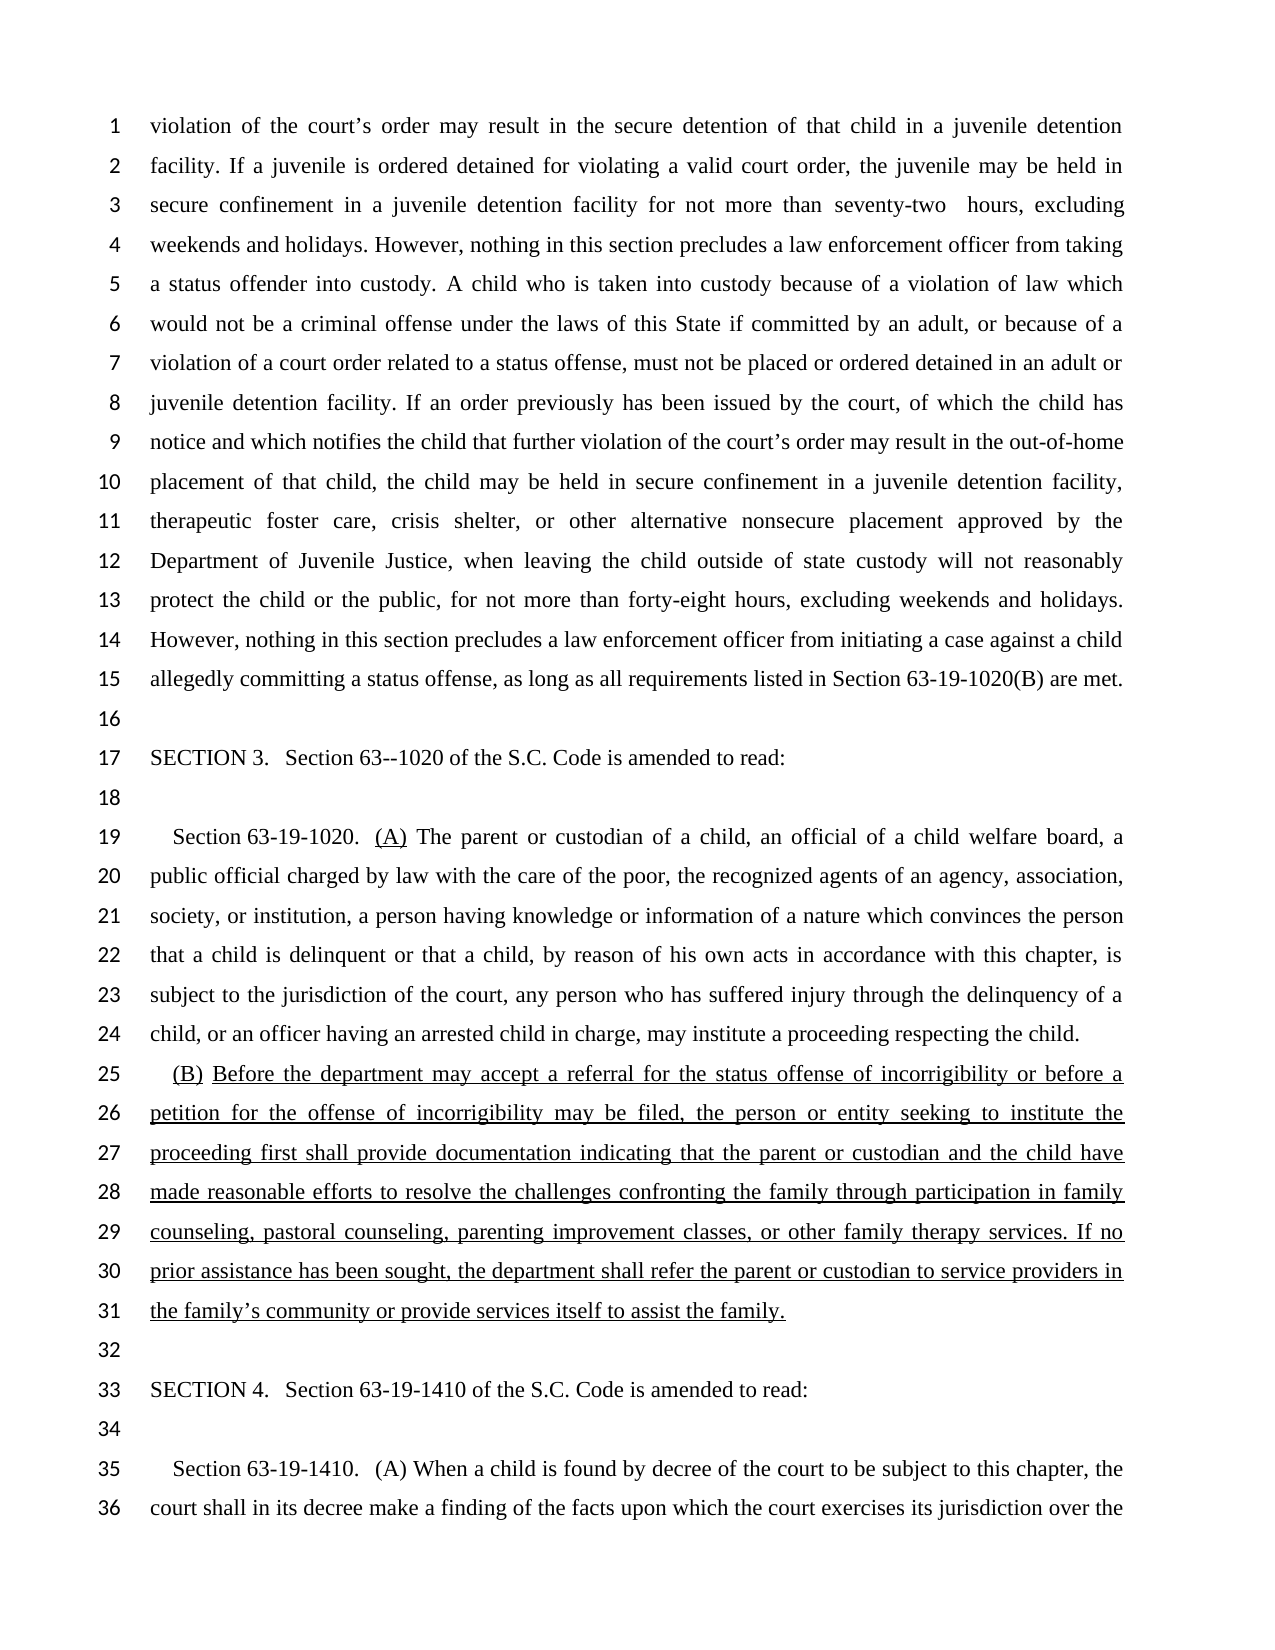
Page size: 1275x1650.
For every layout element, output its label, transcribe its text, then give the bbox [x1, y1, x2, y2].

text SECTION 4. Section 63-19-1410 of the S.C. Code is amended to read: [150, 1376, 1125, 1402]
text (B) Before the department may accept a referral for the status offense of incorrigibility or before a petition for the offense of incorrigibility may be filed, the person or entity seeking to institute the proceeding first shall provide documentation indicating that the parent or custodian and the child have made reasonable efforts to resolve the challenges confronting the family through participation in family counseling, pastoral counseling, parenting improvement classes, or other family therapy services. If no prior assistance has been sought, the department shall refer the parent or custodian to service providers in the family’s community or provide services itself to assist the family. [150, 1242, 1125, 1323]
text SECTION 3. Section 63--1020 of the S.C. Code is amended to read: [150, 744, 1125, 771]
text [150, 112, 1125, 692]
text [150, 1455, 1125, 1521]
text Section 63-19-1020. (A) The parent or custodian of a child, an official of a child welfare board, a public official charged by law with the care of the poor, the recognized agents of an agency, association, society, or institution, a person having knowledge or information of a nature which convinces the person that a child is delinquent or that a child, by reason of his own acts in accordance with this chapter, is subject to the jurisdiction of the court, any person who has suffered injury through the delinquency of a child, or an officer having an arrested child in charge, may institute a proceeding respecting the child. [150, 823, 1125, 1047]
text (B) Before the department may accept a referral for the status offense of incorrigibility or before a petition for the offense of incorrigibility may be filed, the person or entity seeking to institute the proceeding first shall provide documentation indicating that the parent or custodian and the child have made reasonable efforts to resolve the challenges confronting the family through participation in family counseling, pastoral counseling, parenting improvement classes, or other family therapy services. If no prior assistance has been sought, the department shall refer the parent or custodian to service providers in the family’s community or provide services itself to assist the family. [150, 1060, 1125, 1122]
